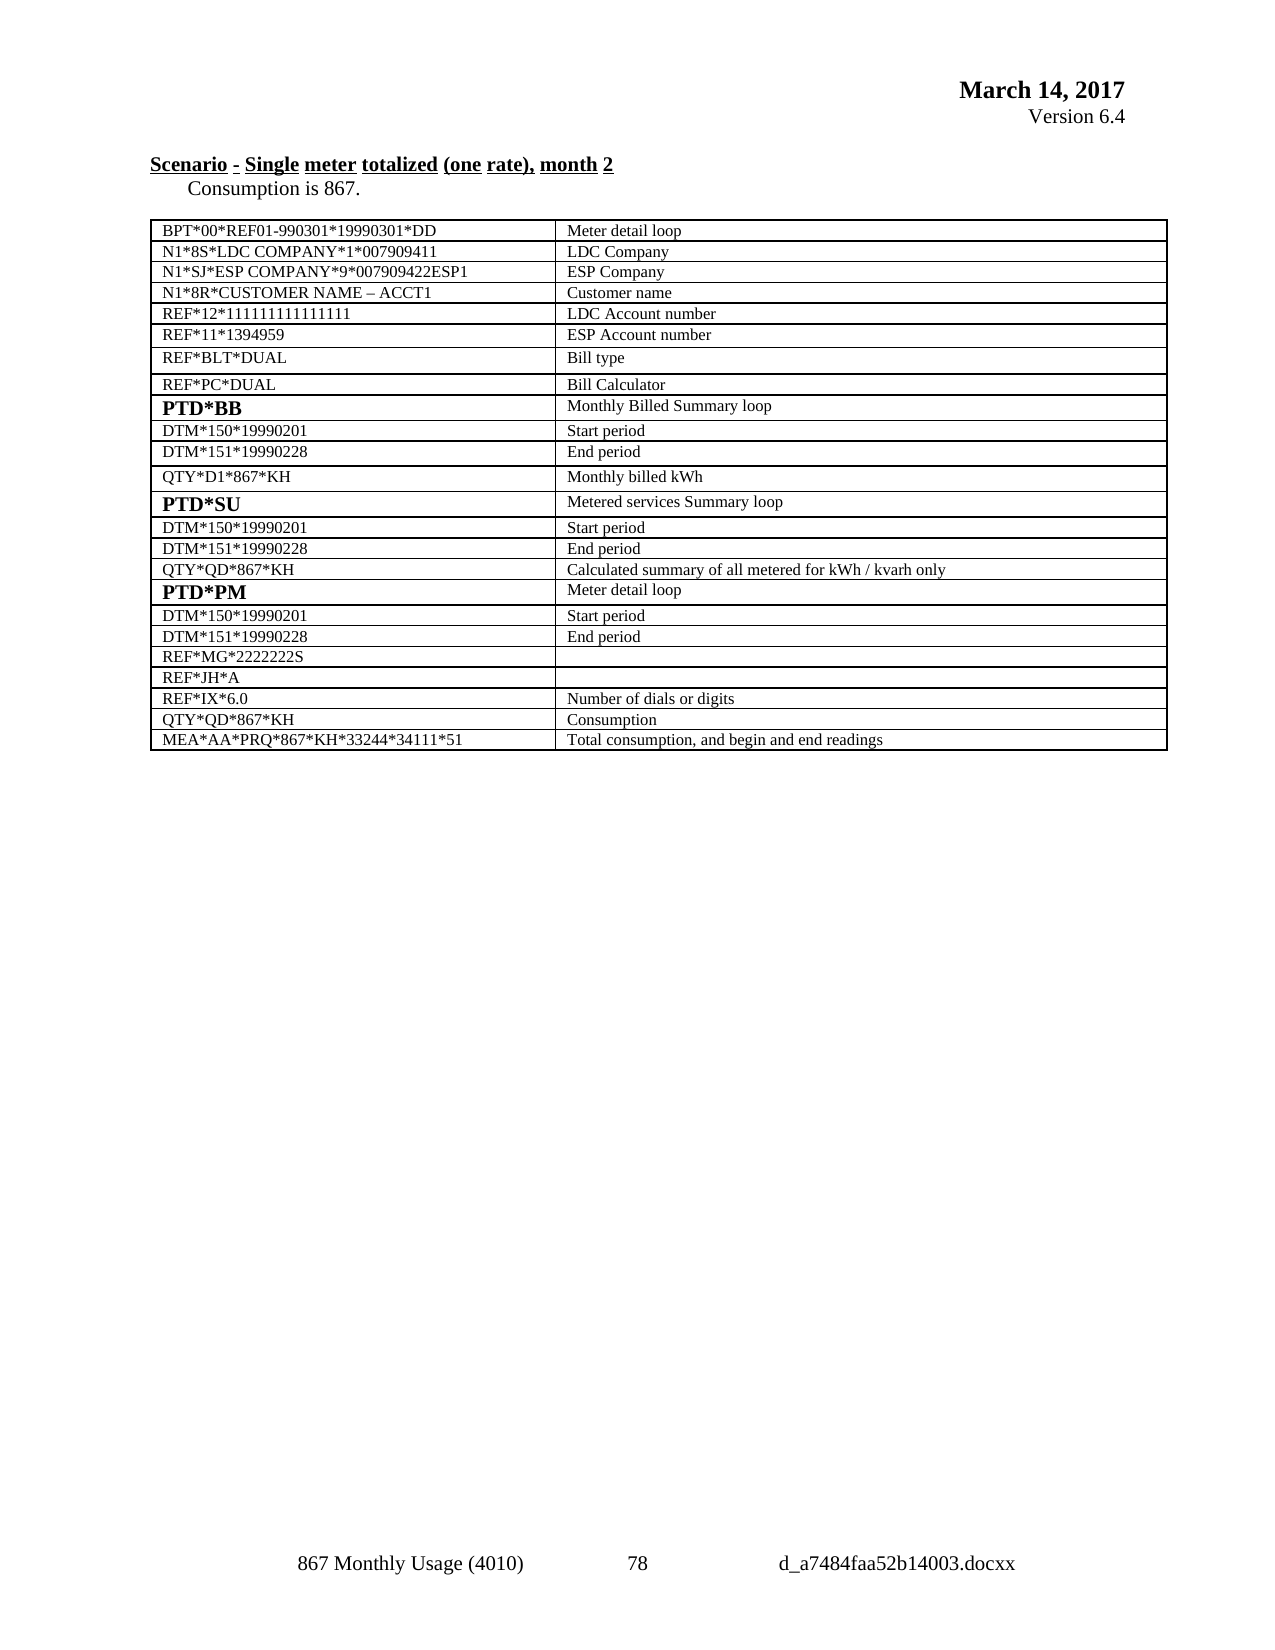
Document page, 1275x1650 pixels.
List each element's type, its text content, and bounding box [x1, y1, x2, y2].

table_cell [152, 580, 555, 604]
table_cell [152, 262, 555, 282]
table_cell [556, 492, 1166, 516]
subtitle Scenario - Single meter totalized (one rate), month 2 [150, 152, 1125, 176]
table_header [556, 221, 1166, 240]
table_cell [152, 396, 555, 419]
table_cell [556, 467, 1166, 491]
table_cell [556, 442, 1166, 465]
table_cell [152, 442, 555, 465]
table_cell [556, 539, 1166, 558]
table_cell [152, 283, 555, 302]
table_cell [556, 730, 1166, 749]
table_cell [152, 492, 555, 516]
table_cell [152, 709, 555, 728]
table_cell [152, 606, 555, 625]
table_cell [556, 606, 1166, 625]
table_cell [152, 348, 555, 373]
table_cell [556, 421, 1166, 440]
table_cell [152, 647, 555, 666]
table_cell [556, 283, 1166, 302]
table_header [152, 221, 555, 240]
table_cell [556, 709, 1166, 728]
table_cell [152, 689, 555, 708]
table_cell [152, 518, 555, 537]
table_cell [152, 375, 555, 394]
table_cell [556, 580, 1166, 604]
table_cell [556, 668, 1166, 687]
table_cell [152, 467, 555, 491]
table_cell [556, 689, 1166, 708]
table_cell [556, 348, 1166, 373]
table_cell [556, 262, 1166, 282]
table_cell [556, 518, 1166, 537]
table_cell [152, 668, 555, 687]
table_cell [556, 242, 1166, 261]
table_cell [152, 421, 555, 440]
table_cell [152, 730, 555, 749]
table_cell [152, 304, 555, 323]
text Consumption is 867. [187, 176, 1125, 200]
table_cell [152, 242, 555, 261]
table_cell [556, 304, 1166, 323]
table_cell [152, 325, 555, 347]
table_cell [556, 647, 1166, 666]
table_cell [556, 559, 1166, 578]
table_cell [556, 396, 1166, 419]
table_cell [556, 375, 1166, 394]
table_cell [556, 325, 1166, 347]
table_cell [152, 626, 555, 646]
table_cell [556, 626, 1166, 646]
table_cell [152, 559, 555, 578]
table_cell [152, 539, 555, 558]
